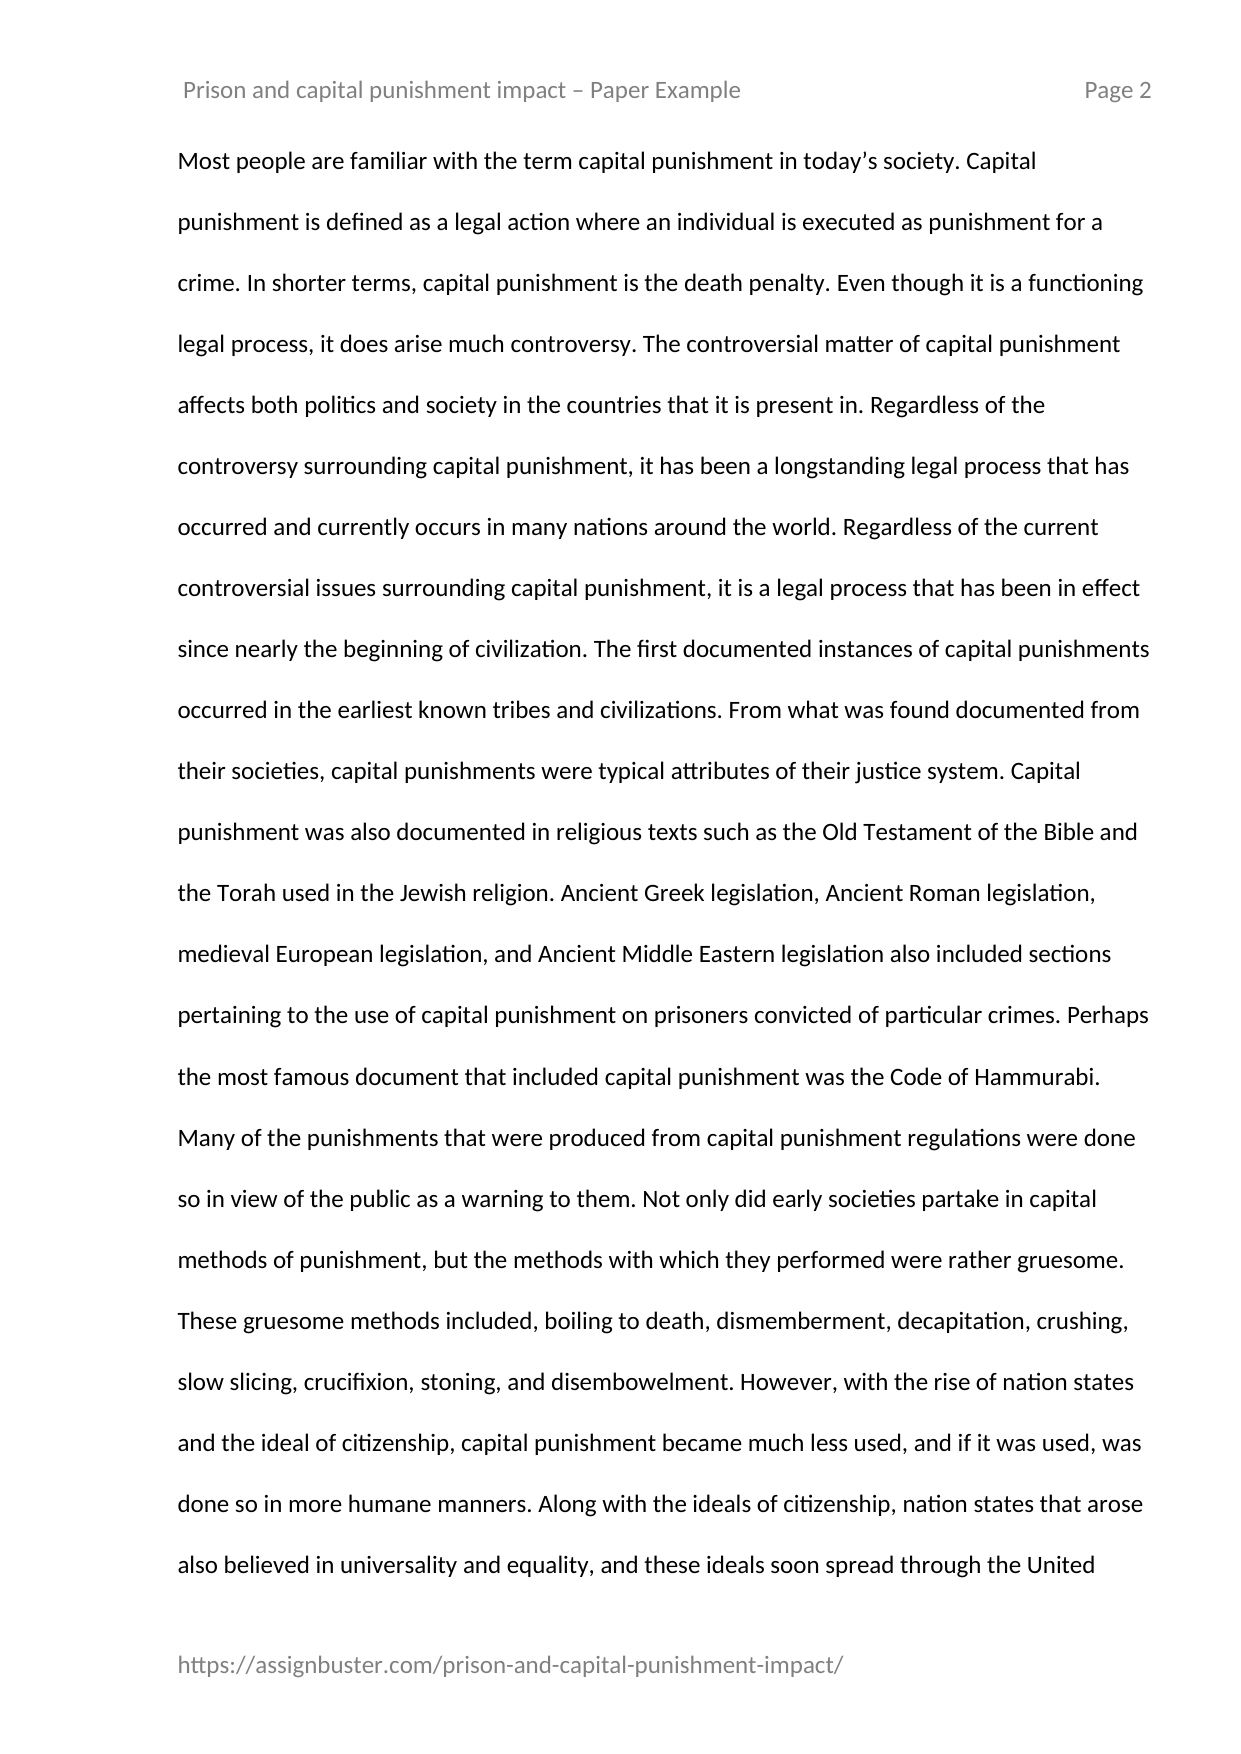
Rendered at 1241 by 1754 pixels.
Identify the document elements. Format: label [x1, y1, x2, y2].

text [177, 145, 1152, 1579]
